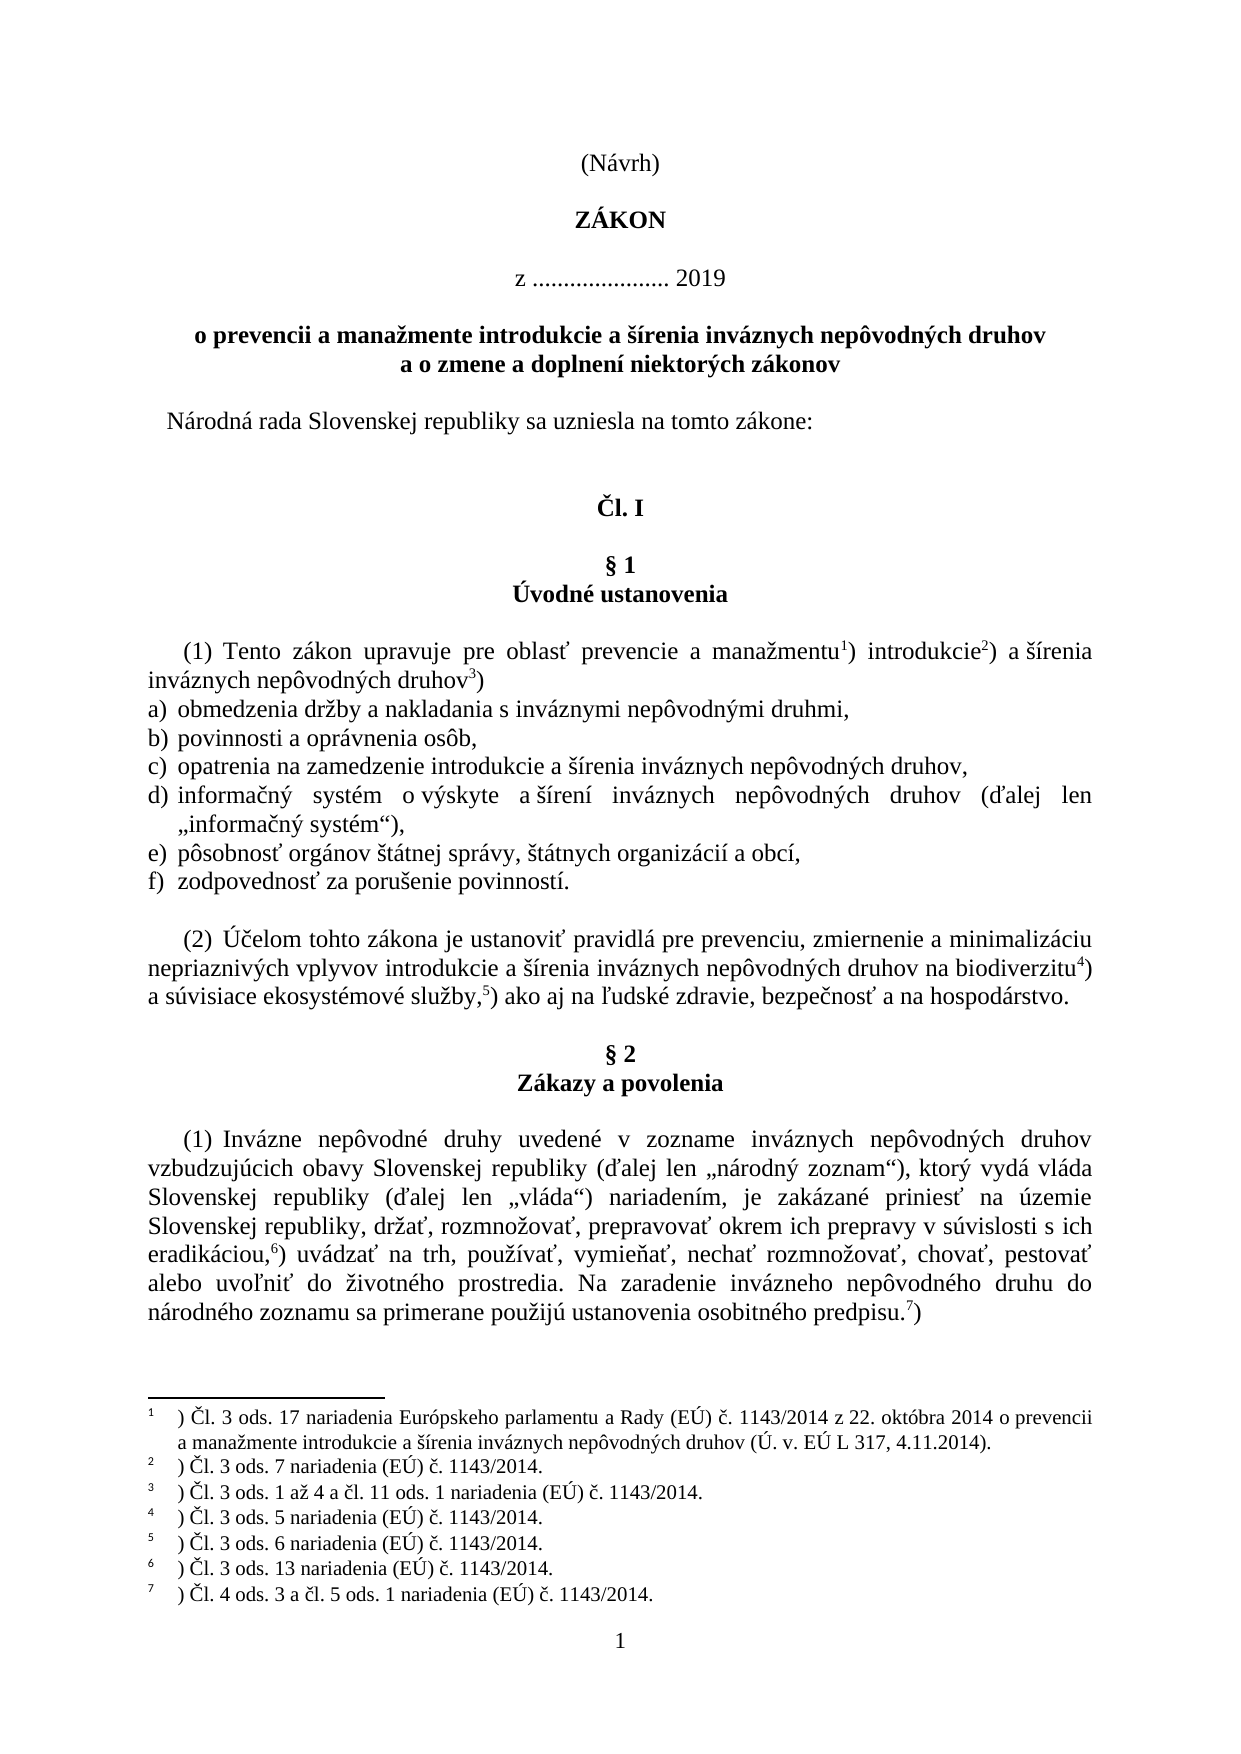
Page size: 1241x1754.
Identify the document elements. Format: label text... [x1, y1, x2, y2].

list Účelom tohto zákona je ustanoviť pravidlá pre prevenciu, zmiernenie a minimalizáciu nepriaznivých vplyvov introdukcie a šírenia inváznych nepôvodných druhov na biodiverzitu) a súvisiace ekosystémové služby,) ako aj na ľudské zdravie, bezpečnosť a na hospodárstvo. [148, 924, 1092, 1010]
text ZÁKON [148, 205, 1092, 234]
text Čl. I [148, 493, 1092, 521]
text f) zodpovednosť za porušenie povinností. [148, 866, 1092, 895]
text d) informačný systém o výskyte a šírení inváznych nepôvodných druhov (ďalej len „informačný systém“), [148, 780, 1092, 838]
text z ...................... 2019 [148, 263, 1092, 291]
text § 1 [148, 550, 1092, 579]
text e) pôsobnosť orgánov štátnej správy, štátnych organizácií a obcí, [148, 838, 1092, 866]
text b) povinnosti a oprávnenia osôb, [148, 723, 1092, 751]
text (Návrh) [148, 148, 1092, 176]
text o prevencii a manažmente introdukcie a šírenia inváznych nepôvodných druhov a o zmene a doplnení niektorých zákonov [148, 320, 1092, 378]
text c) opatrenia na zamedzenie introdukcie a šírenia inváznych nepôvodných druhov, [148, 751, 1092, 780]
text § 2 [148, 1039, 1092, 1068]
list Tento zákon upravuje pre oblasť prevencie a manažmentu) introdukcie) a šírenia inváznych nepôvodných druhov) [148, 636, 1092, 694]
text Úvodné ustanovenia [148, 579, 1092, 608]
text Zákazy a povolenia [148, 1068, 1092, 1096]
list Invázne nepôvodné druhy uvedené v zozname inváznych nepôvodných druhov vzbudzujúcich obavy Slovenskej republiky (ďalej len „národný zoznam“), ktorý vydá vláda Slovenskej republiky (ďalej len „vláda“) nariadením, je zakázané priniesť na územie Slovenskej republiky, držať, rozmnožovať, prepravovať okrem ich prepravy v súvislosti s ich eradikáciou,) uvádzať na trh, používať, vymieňať, nechať rozmnožovať, chovať, pestovať alebo uvoľniť do životného prostredia. Na zaradenie invázneho nepôvodného druhu do národného zoznamu sa primerane použijú ustanovenia osobitného predpisu.) [148, 1124, 1092, 1326]
text Národná rada Slovenskej republiky sa uzniesla na tomto zákone: [148, 406, 1092, 435]
text a) obmedzenia držby a nakladania s inváznymi nepôvodnými druhmi, [148, 694, 1092, 723]
